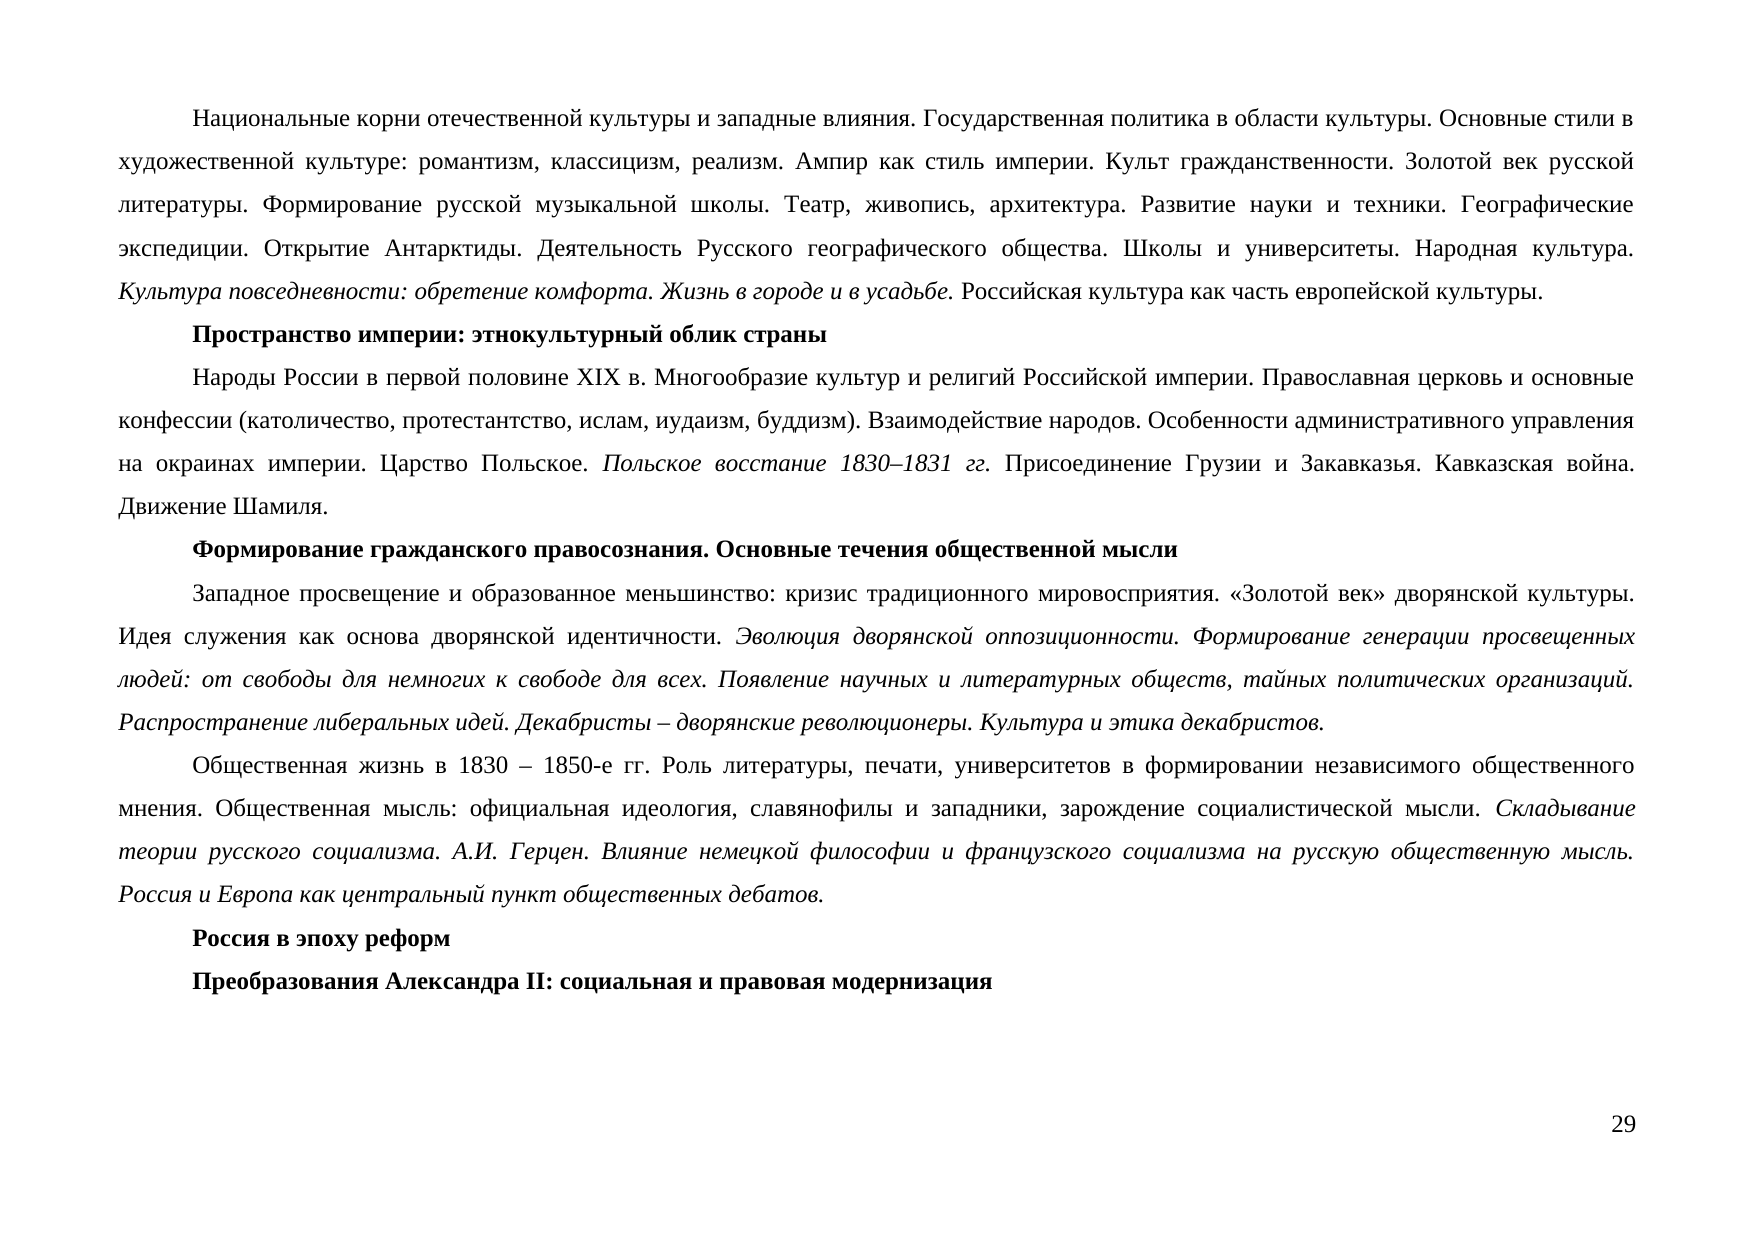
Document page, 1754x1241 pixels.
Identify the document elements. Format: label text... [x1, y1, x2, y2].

text Формирование гражданского правосознания. Основные течения общественной мысли [118, 534, 1636, 563]
text Национальные корни отечественной культуры и западные влияния. Государственная политика в области культуры. Основные стили в художественной культуре: романтизм, классицизм, реализм. Ампир как стиль империи. Культ гражданственности. Золотой век русской литературы. Формирование русской музыкальной школы. Театр, живопись, архитектура. Развитие науки и техники. Географические экспедиции. Открытие Антарктиды. Деятельность Русского географического общества. Школы и университеты. Народная культура. Культура повседневности: обретение комфорта. Жизнь в городе и в усадьбе. Российская культура как часть европейской культуры. [118, 103, 1636, 304]
text Россия в эпоху реформ [118, 923, 1636, 951]
text Общественная жизнь в 1830 – 1850-е гг. Роль литературы, печати, университетов в формировании независимого общественного мнения. Общественная мысль: официальная идеология, славянофилы и западники, зарождение социалистической мысли. Складывание теории русского социализма. А.И. Герцен. Влияние немецкой философии и французского социализма на русскую общественную мысль. Россия и Европа как центральный пункт общественных дебатов. [118, 750, 1636, 908]
text Пространство империи: этнокультурный облик страны [118, 319, 1636, 348]
text Преобразования Александра II: социальная и правовая модернизация [118, 966, 1636, 994]
text Западное просвещение и образованное меньшинство: кризис традиционного мировосприятия. «Золотой век» дворянской культуры. Идея служения как основа дворянской идентичности. Эволюция дворянской оппозиционности. Формирование генерации просвещенных людей: от свободы для немногих к свободе для всех. Появление научных и литературных обществ, тайных политических организаций. Распространение либеральных идей. Декабристы – дворянские революционеры. Культура и этика декабристов. [118, 578, 1636, 736]
text Народы России в первой половине XIX в. Многообразие культур и религий Российской империи. Православная церковь и основные конфессии (католичество, протестантство, ислам, иудаизм, буддизм). Взаимодействие народов. Особенности административного управления на окраинах империи. Царство Польское. Польское восстание 1830–1831 гг. Присоединение Грузии и Закавказья. Кавказская война. Движение Шамиля. [118, 362, 1636, 520]
